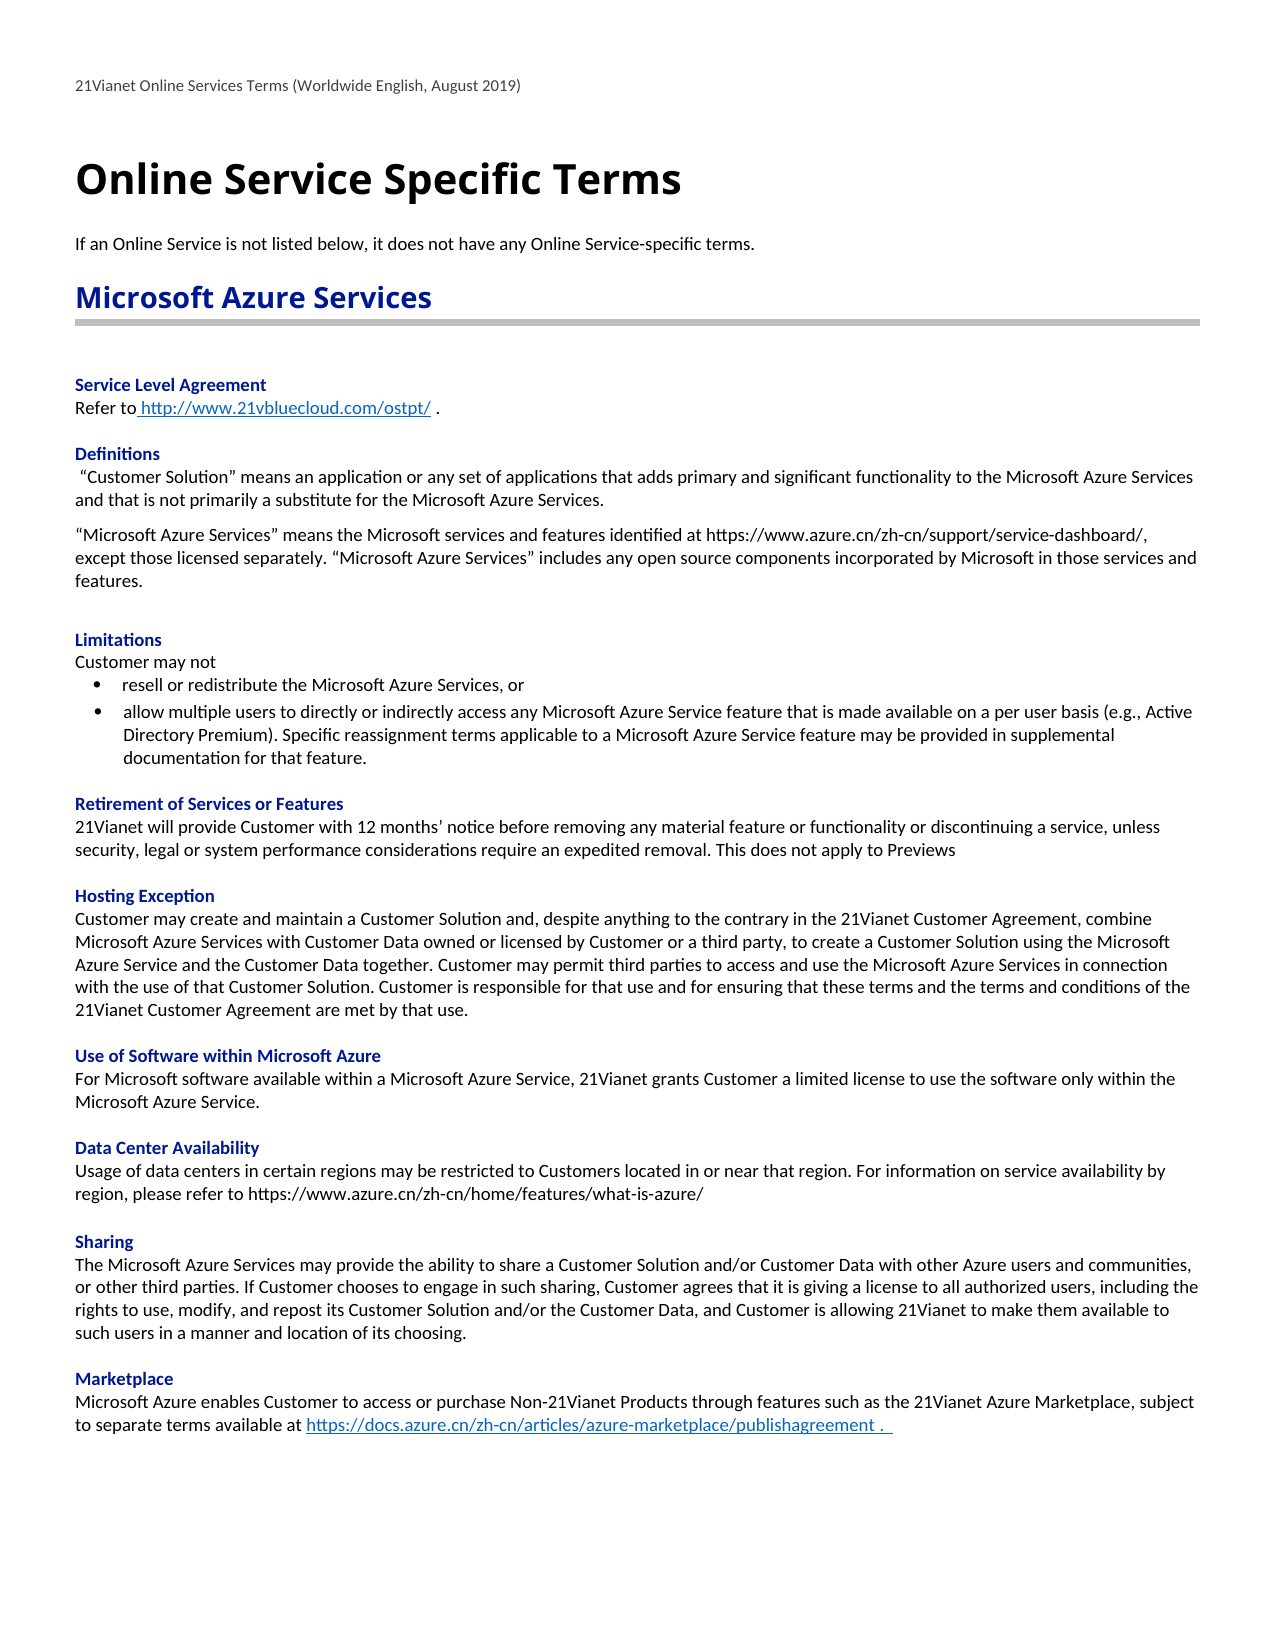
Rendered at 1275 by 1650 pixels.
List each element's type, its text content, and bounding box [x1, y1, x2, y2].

list 21Vianet will provide Customer with 12 months’ notice before removing any material feature or functionality or discontinuing a service, unless security, legal or system performance considerations require an expedited removal. This does not apply to Previews [75, 815, 1200, 861]
list Customer may create and maintain a Customer Solution and, despite anything to the contrary in the 21Vianet Customer Agreement, combine Microsoft Azure Services with Customer Data owned or licensed by Customer or a third party, to create a Customer Solution using the Microsoft Azure Service and the Customer Data together. Customer may permit third parties to access and use the Microsoft Azure Services in connection with the use of that Customer Solution. Customer is responsible for that use and for ensuring that these terms and the terms and conditions of the 21Vianet Customer Agreement are met by that use. [75, 907, 1200, 1021]
list Hosting Exception [75, 884, 1200, 907]
list Usage of data centers in certain regions may be restricted to Customers located in or near that region. For information on service availability by region, please refer to https://www.azure.cn/zh-cn/home/features/what-is-azure/ [75, 1159, 1200, 1205]
list “Customer Solution” means an application or any set of applications that adds primary and significant functionality to the Microsoft Azure Services and that is not primarily a substitute for the Microsoft Azure Services. [75, 465, 1200, 511]
list Retirement of Services or Features [75, 792, 1200, 815]
list Marketplace [75, 1367, 1200, 1390]
list allow multiple users to directly or indirectly access any Microsoft Azure Service feature that is made available on a per user basis (e.g., Active Directory Premium). Specific reassignment terms applicable to a Microsoft Azure Service feature may be provided in supplemental documentation for that feature. [94, 701, 1200, 769]
list If an Online Service is not listed below, it does not have any Online Service-specific terms. [75, 232, 1200, 255]
list The Microsoft Azure Services may provide the ability to share a Customer Solution and/or Customer Data with other Azure users and communities, or other third parties. If Customer chooses to engage in such sharing, Customer agrees that it is giving a license to all authorized users, including the rights to use, modify, and repost its Customer Solution and/or the Customer Data, and Customer is allowing 21Vianet to make them available to such users in a manner and location of its choosing. [75, 1253, 1200, 1344]
list resell or redistribute the Microsoft Azure Services, or [94, 673, 1200, 696]
list Sharing [75, 1230, 1200, 1253]
list Data Center Availability [75, 1136, 1200, 1159]
list Service Level Agreement [75, 373, 1200, 396]
list Use of Software within Microsoft Azure [75, 1044, 1200, 1067]
list For Microsoft software available within a Microsoft Azure Service, 21Vianet grants Customer a limited license to use the software only within the Microsoft Azure Service. [75, 1067, 1200, 1113]
subtitle Online Service Specific Terms [75, 150, 1200, 207]
list Refer to http://www.21vbluecloud.com/ostpt/ . [75, 396, 1200, 419]
list “Microsoft Azure Services” means the Microsoft services and features identified at https://www.azure.cn/zh-cn/support/service-dashboard/, except those licensed separately. “Microsoft Azure Services” includes any open source components incorporated by Microsoft in those services and features. [75, 523, 1200, 592]
subtitle Microsoft Azure Services [75, 278, 1200, 319]
list Limitations [75, 628, 1200, 651]
list Microsoft Azure enables Customer to access or purchase Non-21Vianet Products through features such as the 21Vianet Azure Marketplace, subject to separate terms available at https://docs.azure.cn/zh-cn/articles/azure-marketplace/publishagreement . [75, 1390, 1200, 1436]
list Definitions [75, 442, 1200, 465]
list Customer may not [75, 651, 1200, 673]
